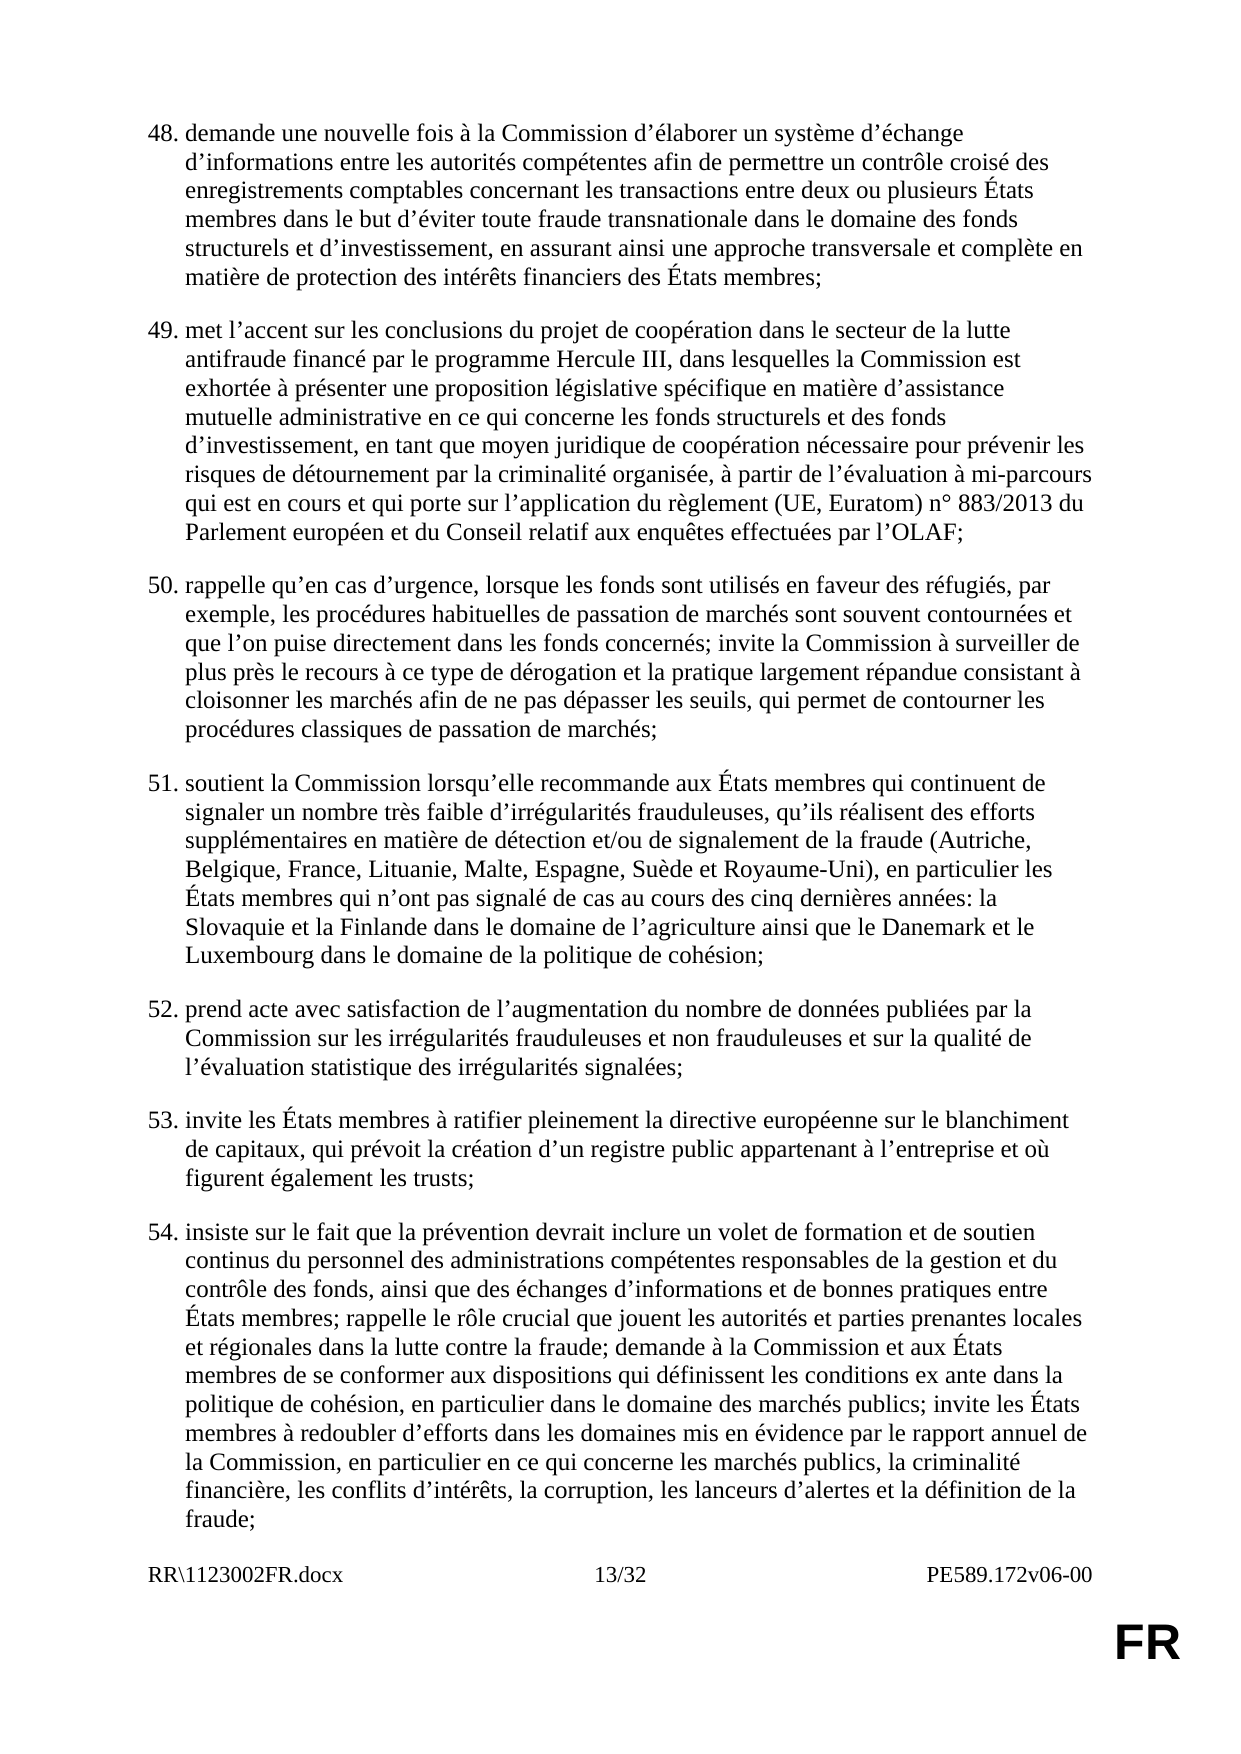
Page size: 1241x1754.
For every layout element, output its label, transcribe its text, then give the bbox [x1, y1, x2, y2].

text 48. demande une nouvelle fois à la Commission d’élaborer un système d’échange d’informations entre les autorités compétentes afin de permettre un contrôle croisé des enregistrements comptables concernant les transactions entre deux ou plusieurs États membres dans le but d’éviter toute fraude transnationale dans le domaine des fonds structurels et d’investissement, en assurant ainsi une approche transversale et complète en matière de protection des intérêts financiers des États membres; [148, 118, 1092, 291]
text 54. insiste sur le fait que la prévention devrait inclure un volet de formation et de soutien continus du personnel des administrations compétentes responsables de la gestion et du contrôle des fonds, ainsi que des échanges d’informations et de bonnes pratiques entre États membres; rappelle le rôle crucial que jouent les autorités et parties prenantes locales et régionales dans la lutte contre la fraude; demande à la Commission et aux États membres de se conformer aux dispositions qui définissent les conditions ex ante dans la politique de cohésion, en particulier dans le domaine des marchés publics; invite les États membres à redoubler d’efforts dans les domaines mis en évidence par le rapport annuel de la Commission, en particulier en ce qui concerne les marchés publics, la criminalité financière, les conflits d’intérêts, la corruption, les lanceurs d’alertes et la définition de la fraude; [148, 1217, 1092, 1533]
text 52. prend acte avec satisfaction de l’augmentation du nombre de données publiées par la Commission sur les irrégularités frauduleuses et non frauduleuses et sur la qualité de l’évaluation statistique des irrégularités signalées; [148, 994, 1092, 1081]
text 53. invite les États membres à ratifier pleinement la directive européenne sur le blanchiment de capitaux, qui prévoit la création d’un registre public appartenant à l’entreprise et où figurent également les trusts; [148, 1106, 1092, 1192]
text 51. soutient la Commission lorsqu’elle recommande aux États membres qui continuent de signaler un nombre très faible d’irrégularités frauduleuses, qu’ils réalisent des efforts supplémentaires en matière de détection et/ou de signalement de la fraude (Autriche, Belgique, France, Lituanie, Malte, Espagne, Suède et Royaume-Uni), en particulier les États membres qui n’ont pas signalé de cas au cours des cinq dernières années: la Slovaquie et la Finlande dans le domaine de l’agriculture ainsi que le Danemark et le Luxembourg dans le domaine de la politique de cohésion; [148, 768, 1092, 969]
text 50. rappelle qu’en cas d’urgence, lorsque les fonds sont utilisés en faveur des réfugiés, par exemple, les procédures habituelles de passation de marchés sont souvent contournées et que l’on puise directement dans les fonds concernés; invite la Commission à surveiller de plus près le recours à ce type de dérogation et la pratique largement répandue consistant à cloisonner les marchés afin de ne pas dépasser les seuils, qui permet de contourner les procédures classiques de passation de marchés; [148, 571, 1092, 743]
text 49. met l’accent sur les conclusions du projet de coopération dans le secteur de la lutte antifraude financé par le programme Hercule III, dans lesquelles la Commission est exhortée à présenter une proposition législative spécifique en matière d’assistance mutuelle administrative en ce qui concerne les fonds structurels et des fonds d’investissement, en tant que moyen juridique de coopération nécessaire pour prévenir les risques de détournement par la criminalité organisée, à partir de l’évaluation à mi-parcours qui est en cours et qui porte sur l’application du règlement (UE, Euratom) n° 883/2013 du Parlement européen et du Conseil relatif aux enquêtes effectuées par l’OLAF; [148, 316, 1092, 546]
